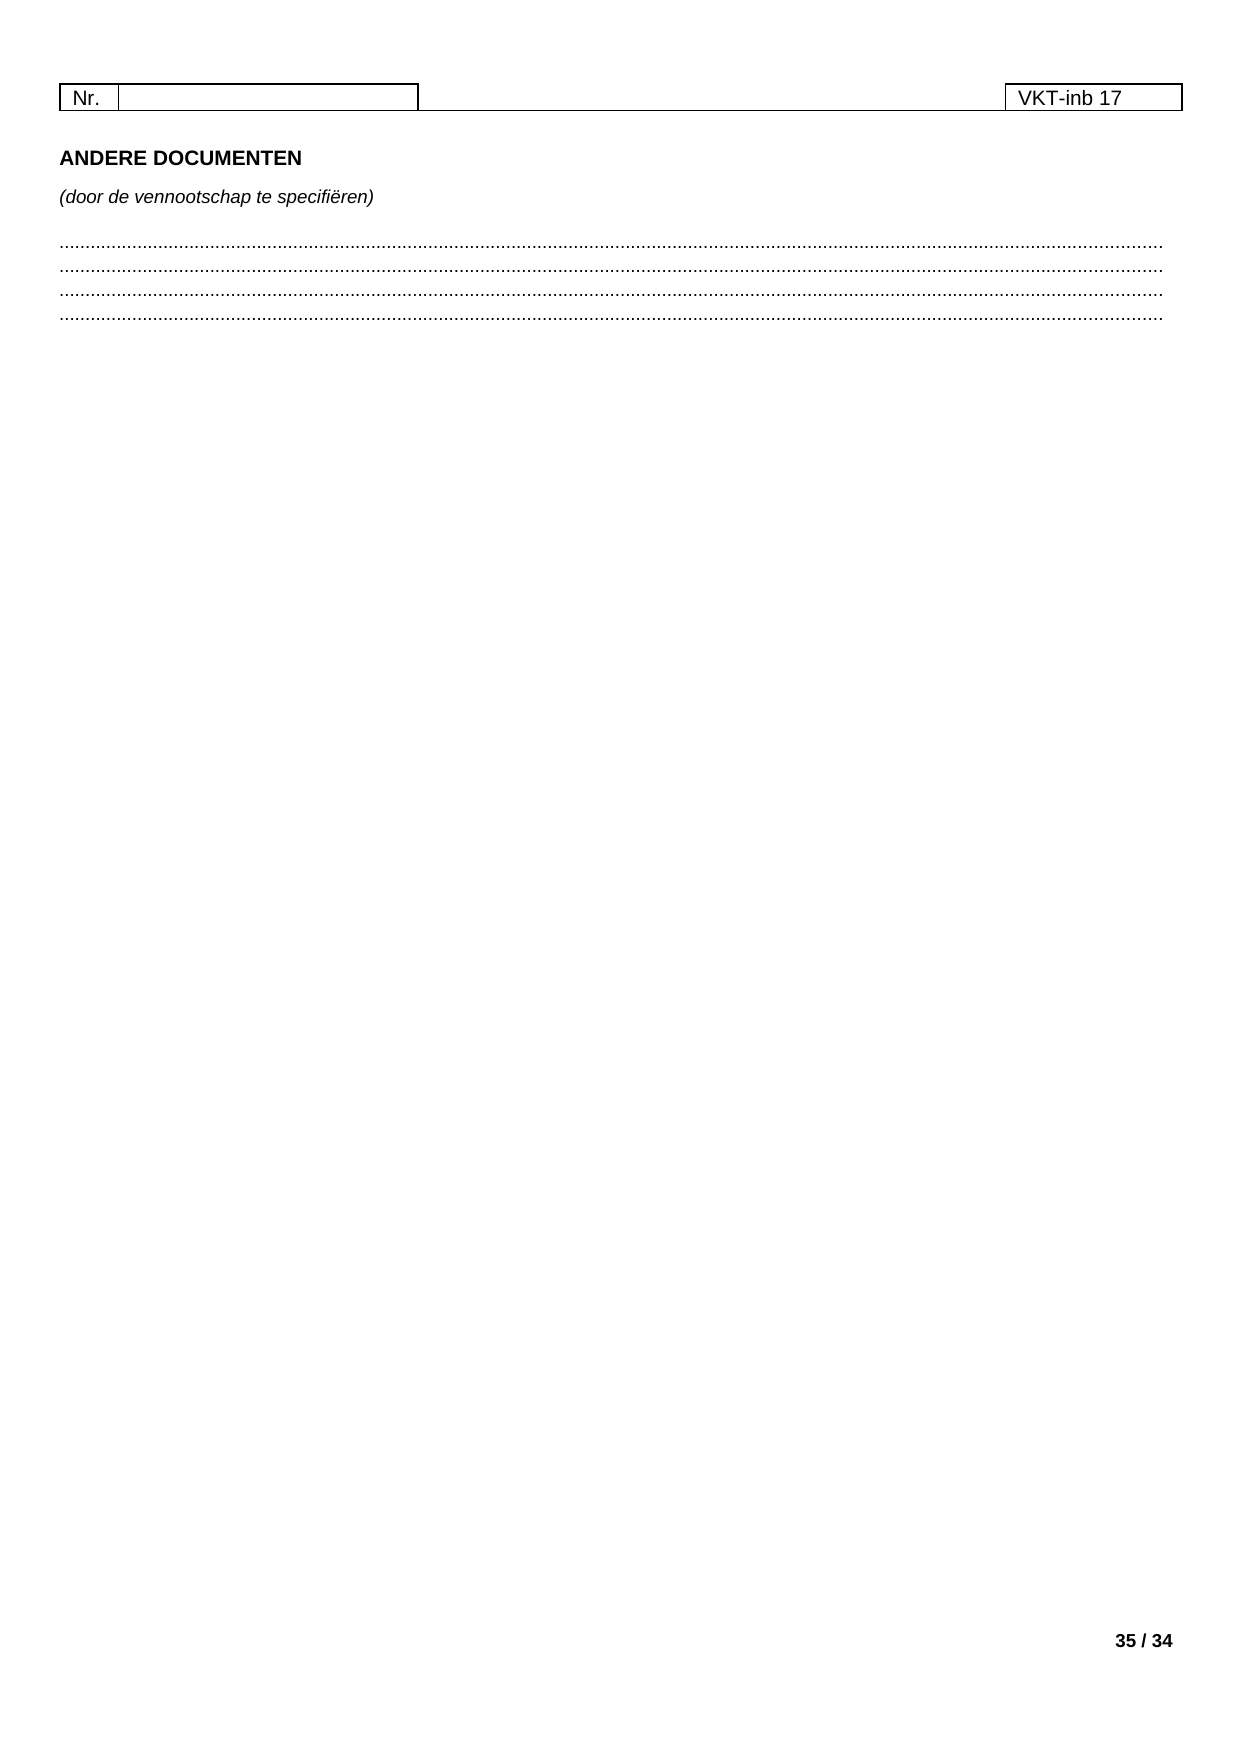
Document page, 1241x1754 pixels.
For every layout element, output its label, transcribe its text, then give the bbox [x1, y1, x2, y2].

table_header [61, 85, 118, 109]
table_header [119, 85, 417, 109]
text (door de vennootschap te specifiëren) [59, 183, 1109, 208]
text andere documenten [59, 145, 1172, 170]
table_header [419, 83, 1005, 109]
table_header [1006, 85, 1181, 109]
